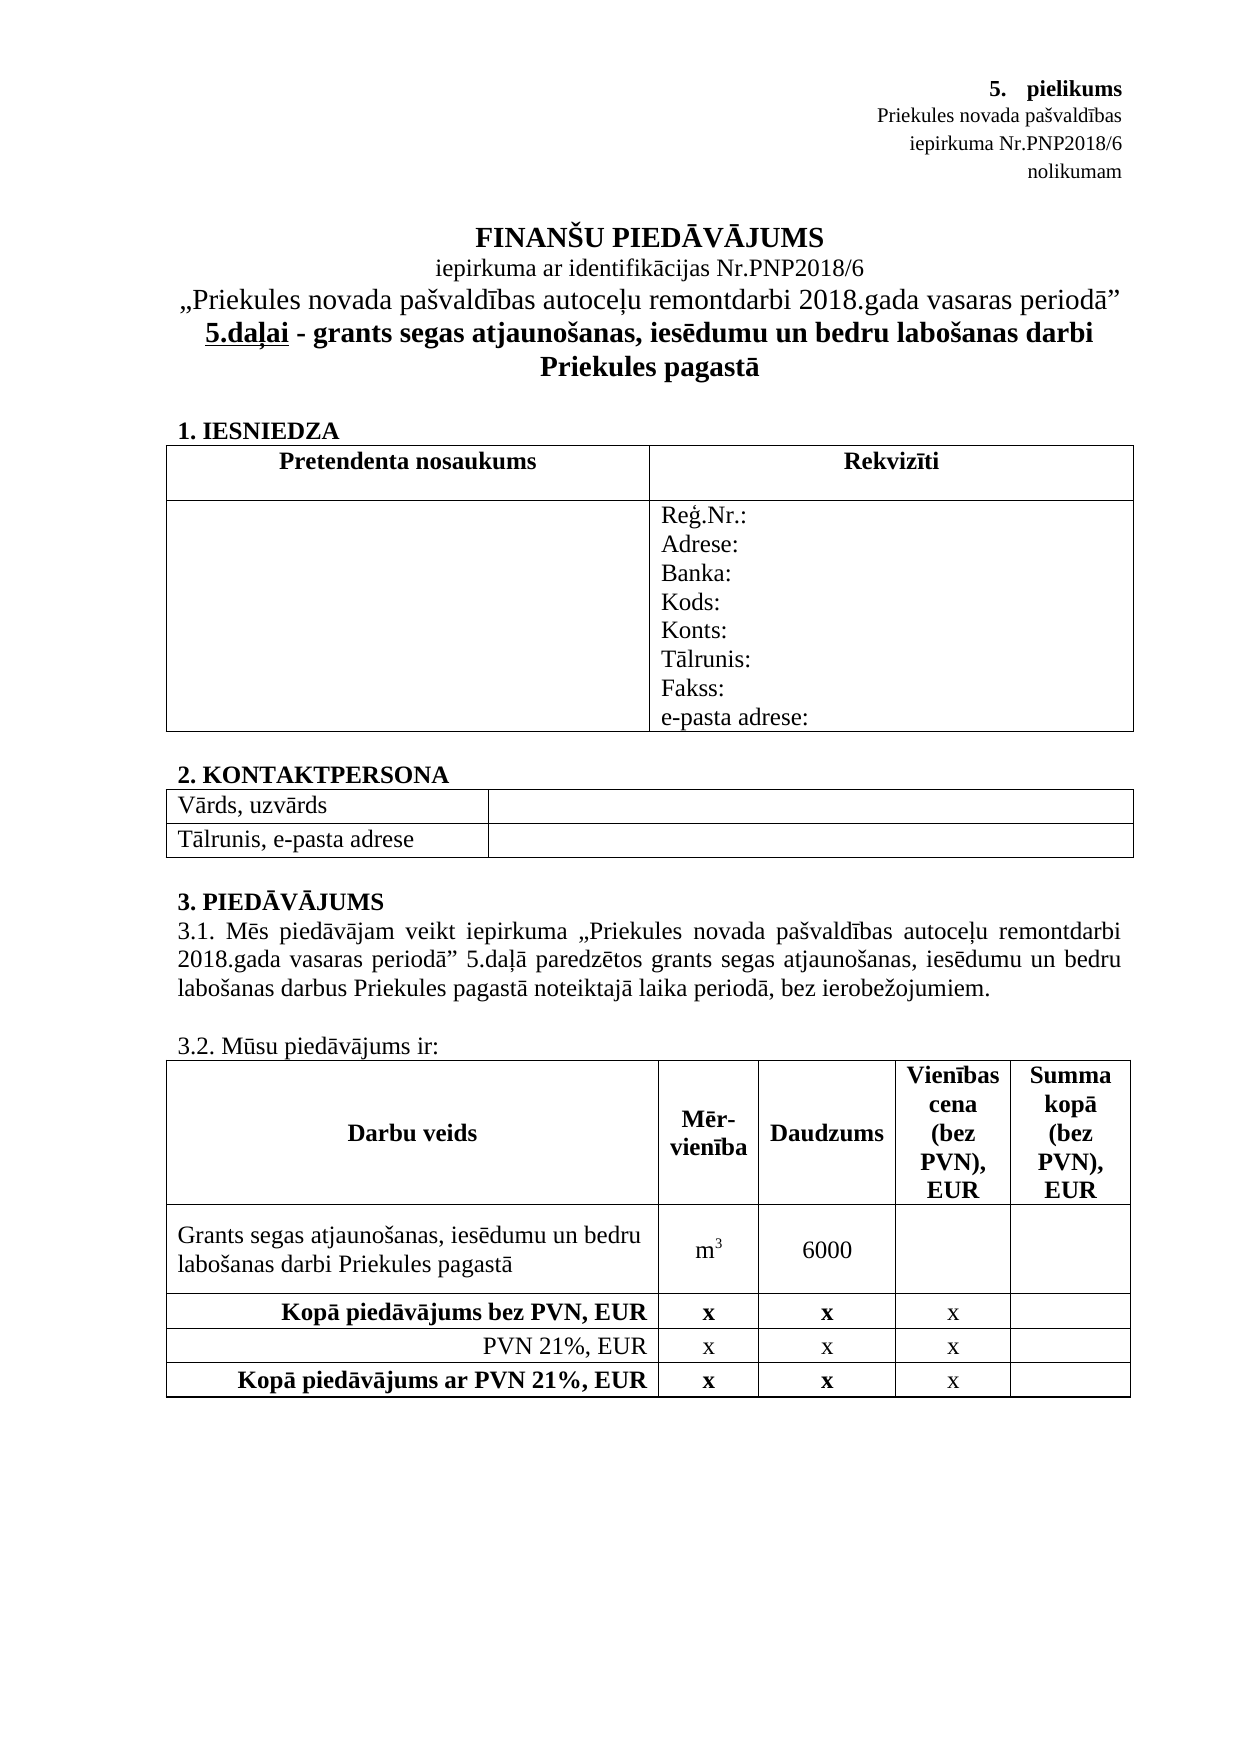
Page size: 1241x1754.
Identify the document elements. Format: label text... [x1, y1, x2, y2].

table_cell [489, 824, 1133, 857]
text Priekules novada pašvaldības [177, 103, 1122, 127]
table_header Darbu veids [167, 1061, 658, 1204]
text 3. PIEDĀVĀJUMS [177, 887, 1122, 916]
table_cell Tālrunis, e-pasta adrese [167, 824, 488, 857]
table_cell [896, 1205, 1010, 1293]
text nolikumam [177, 159, 1122, 183]
text FINANŠU PIEDĀVĀJUMS [177, 220, 1122, 253]
table_cell x [759, 1294, 895, 1328]
table_cell x [896, 1294, 1010, 1328]
table_cell Grants segas atjaunošanas, iesēdumu un bedru labošanas darbi Priekules pagastā [167, 1205, 658, 1293]
table_cell 6000 [759, 1205, 895, 1293]
table_cell Reģ.Nr.: Adrese: Banka: Kods: Konts: Tālrunis: Fakss: e-pasta adrese: [650, 501, 1133, 731]
table_cell x [659, 1329, 758, 1362]
table_cell PVN 21%, EUR [167, 1329, 658, 1362]
table_cell Kopā piedāvājums bez PVN, EUR [167, 1294, 658, 1328]
table_cell x [659, 1363, 758, 1396]
table_header Vārds, uzvārds [167, 790, 488, 823]
table_header [489, 790, 1133, 823]
table_header Pretendenta nosaukums [167, 446, 649, 499]
table_cell x [759, 1329, 895, 1362]
table_cell x [896, 1363, 1010, 1396]
text 3.2. Mūsu piedāvājums ir: [177, 1031, 1122, 1059]
table_header Rekvizīti [650, 446, 1133, 499]
text „Priekules novada pašvaldības autoceļu remontdarbi 2018.gada vasaras periodā” [177, 282, 1122, 316]
text 3.1. Mēs piedāvājam veikt iepirkuma „Priekules novada pašvaldības autoceļu remontdarbi 2018.gada vasaras periodā” 5.daļā paredzētos grants segas atjaunošanas, iesēdumu un bedru labošanas darbus Priekules pagastā noteiktajā laika periodā, bez ierobežojumiem. [177, 916, 1122, 1002]
subtitle pielikums [215, 75, 1122, 101]
table_cell [1011, 1329, 1130, 1362]
table_cell m3 [659, 1205, 758, 1293]
table_header Vienības cena (bez PVN), EUR [896, 1061, 1010, 1204]
text 1. IESNIEDZA [177, 416, 1122, 445]
table_cell Kopā piedāvājums ar PVN 21%, EUR [167, 1363, 658, 1396]
text 2. KONTAKTPERSONA [177, 760, 1122, 789]
table_cell [1011, 1294, 1130, 1328]
table_cell x [659, 1294, 758, 1328]
text iepirkuma Nr.PNP2018/6 [177, 131, 1122, 155]
table_cell [1011, 1363, 1130, 1396]
table_cell [1011, 1205, 1130, 1293]
table_cell [167, 501, 649, 731]
table_header Mēr-vienība [659, 1061, 758, 1204]
table_cell x [896, 1329, 1010, 1362]
table_header Daudzums [759, 1061, 895, 1204]
table_header Summa kopā (bez PVN), EUR [1011, 1061, 1130, 1204]
table_cell x [759, 1363, 895, 1396]
text 5.daļai - grants segas atjaunošanas, iesēdumu un bedru labošanas darbi Priekules pagastā [177, 316, 1122, 383]
text iepirkuma ar identifikācijas Nr.PNP2018/6 [177, 253, 1122, 282]
